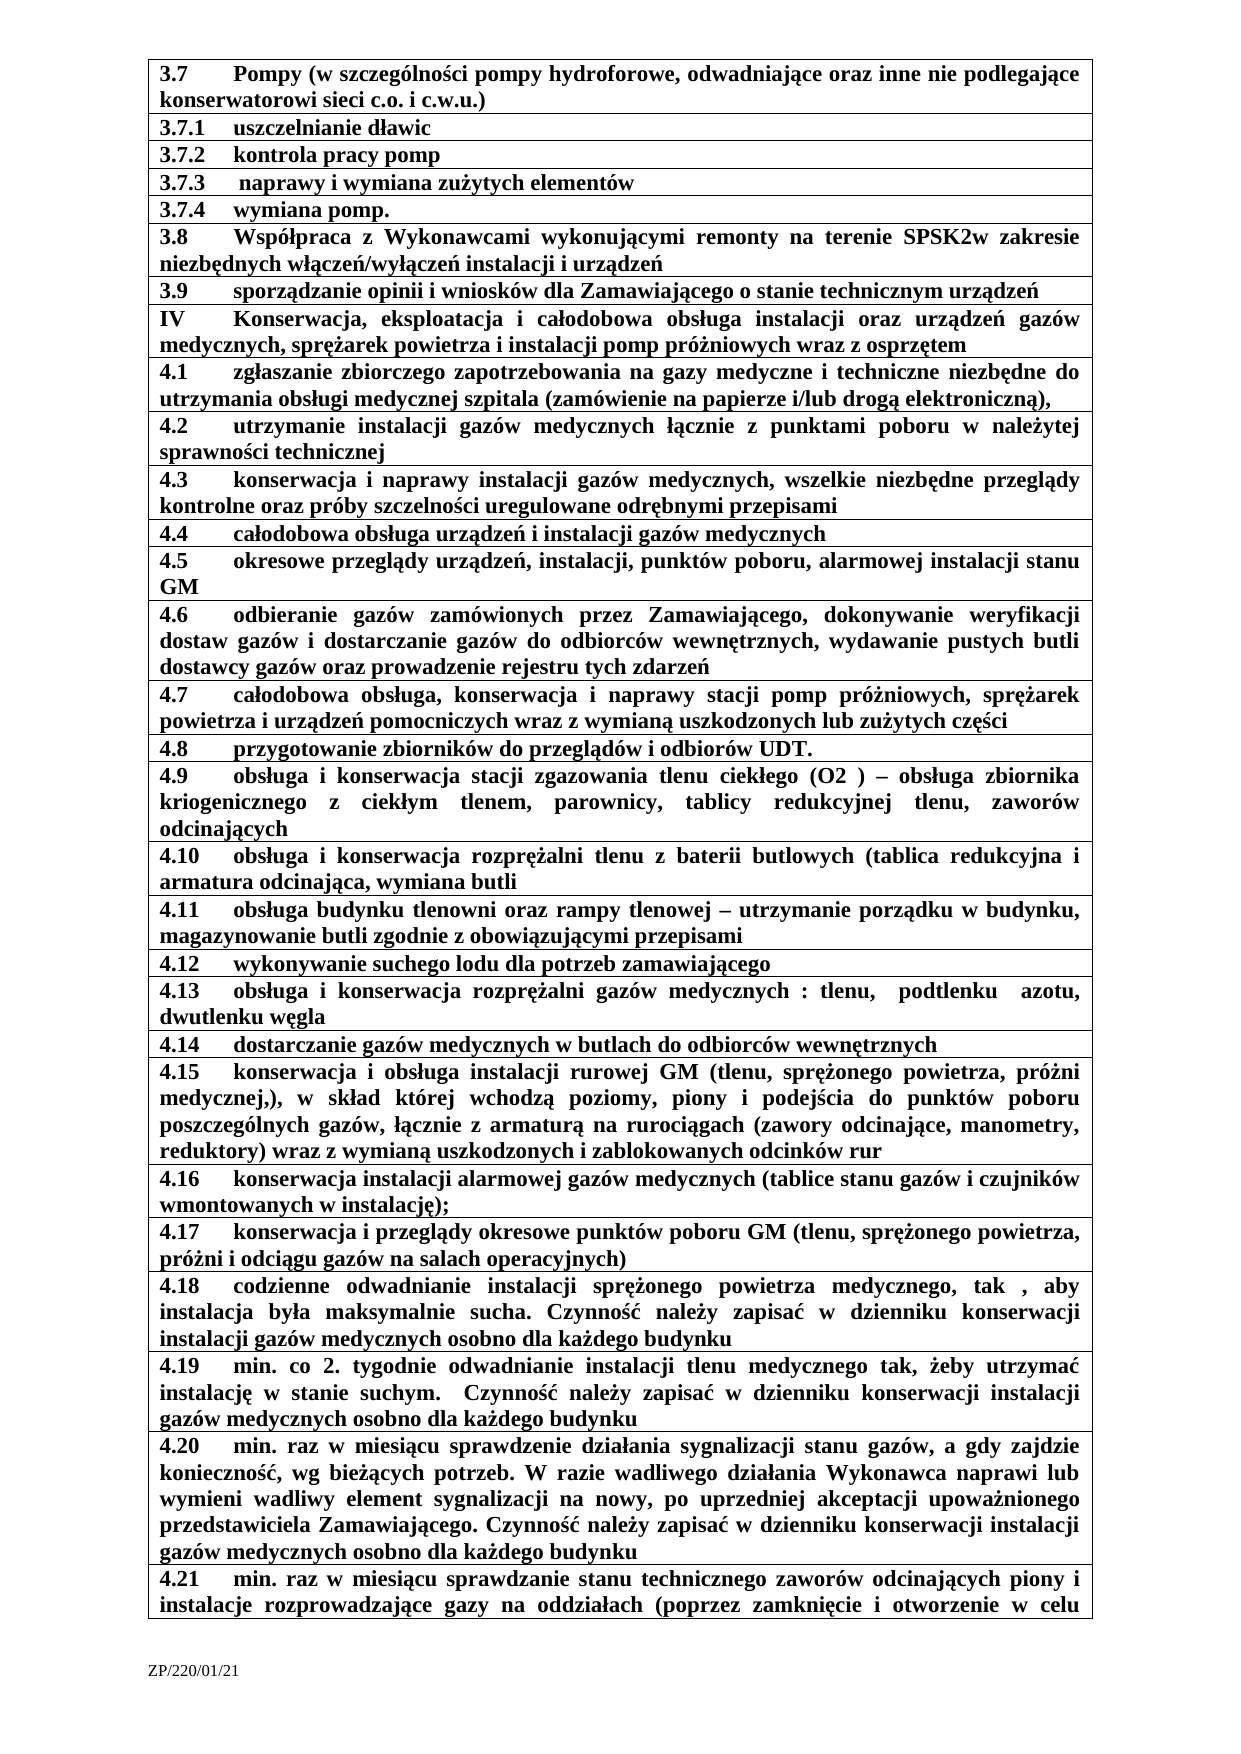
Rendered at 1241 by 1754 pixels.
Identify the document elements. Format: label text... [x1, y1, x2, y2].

table_cell 4.19 min. co 2. tygodnie odwadnianie instalacji tlenu medycznego tak, żeby utrzymać instalację w stanie suchym. Czynność należy zapisać w dzienniku konserwacji instalacji gazów medycznych osobno dla każdego budynku [149, 1352, 1092, 1431]
table_cell 4.1 zgłaszanie zbiorczego zapotrzebowania na gazy medyczne i techniczne niezbędne do utrzymania obsługi medycznej szpitala (zamówienie na papierze i/lub drogą elektroniczną), [149, 358, 1092, 411]
table_cell 4.7 całodobowa obsługa, konserwacja i naprawy stacji pomp próżniowych, sprężarek powietrza i urządzeń pomocniczych wraz z wymianą uszkodzonych lub zużytych części [149, 681, 1092, 733]
table_cell 4.3 konserwacja i naprawy instalacji gazów medycznych, wszelkie niezbędne przeglądy kontrolne oraz próby szczelności uregulowane odrębnymi przepisami [149, 466, 1092, 518]
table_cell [149, 1565, 1092, 1618]
table_cell 3.8 Współpraca z Wykonawcami wykonującymi remonty na terenie SPSK2w zakresie niezbędnych włączeń/wyłączeń instalacji i urządzeń [149, 224, 1092, 276]
table_cell 3.7 Pompy (w szczególności pompy hydroforowe, odwadniające oraz inne nie podlegające konserwatorowi sieci c.o. i c.w.u.) [149, 60, 1092, 113]
table_cell 3.7.4 wymiana pomp. [149, 196, 1092, 222]
table_cell 4.10 obsługa i konserwacja rozprężalni tlenu z baterii butlowych (tablica redukcyjna i armatura odcinająca, wymiana butli [149, 842, 1092, 895]
table_cell 4.15 konserwacja i obsługa instalacji rurowej GM (tlenu, sprężonego powietrza, próżni medycznej,), w skład której wchodzą poziomy, piony i podejścia do punktów poboru poszczególnych gazów, łącznie z armaturą na rurociągach (zawory odcinające, manometry, reduktory) wraz z wymianą uszkodzonych i zablokowanych odcinków rur [149, 1058, 1092, 1163]
table_cell 4.4 całodobowa obsługa urządzeń i instalacji gazów medycznych [149, 520, 1092, 546]
table_cell 4.5 okresowe przeglądy urządzeń, instalacji, punktów poboru, alarmowej instalacji stanu GM [149, 547, 1092, 600]
table_cell 3.7.2 kontrola pracy pomp [149, 141, 1092, 168]
table_cell 4.9 obsługa i konserwacja stacji zgazowania tlenu ciekłego (O2 ) – obsługa zbiornika kriogenicznego z ciekłym tlenem, parownicy, tablicy redukcyjnej tlenu, zaworów odcinających [149, 762, 1092, 841]
table_cell 4.2 utrzymanie instalacji gazów medycznych łącznie z punktami poboru w należytej sprawności technicznej [149, 412, 1092, 465]
table_cell 4.13 obsługa i konserwacja rozprężalni gazów medycznych : tlenu, podtlenku azotu, dwutlenku węgla [149, 977, 1092, 1030]
table_cell 4.11 obsługa budynku tlenowni oraz rampy tlenowej – utrzymanie porządku w budynku, magazynowanie butli zgodnie z obowiązującymi przepisami [149, 896, 1092, 948]
table_cell 3.9 sporządzanie opinii i wniosków dla Zamawiającego o stanie technicznym urządzeń [149, 277, 1092, 303]
table_cell 4.8 przygotowanie zbiorników do przeglądów i odbiorów UDT. [149, 735, 1092, 761]
table_cell 4.6 odbieranie gazów zamówionych przez Zamawiającego, dokonywanie weryfikacji dostaw gazów i dostarczanie gazów do odbiorców wewnętrznych, wydawanie pustych butli dostawcy gazów oraz prowadzenie rejestru tych zdarzeń [149, 601, 1092, 680]
table_cell 4.16 konserwacja instalacji alarmowej gazów medycznych (tablice stanu gazów i czujników wmontowanych w instalację); [149, 1165, 1092, 1217]
table_cell 3.7.3 naprawy i wymiana zużytych elementów [149, 169, 1092, 195]
table_cell IV Konserwacja, eksploatacja i całodobowa obsługa instalacji oraz urządzeń gazów medycznych, sprężarek powietrza i instalacji pomp próżniowych wraz z osprzętem [149, 305, 1092, 357]
table_cell 4.14 dostarczanie gazów medycznych w butlach do odbiorców wewnętrznych [149, 1031, 1092, 1057]
table_cell 4.17 konserwacja i przeglądy okresowe punktów poboru GM (tlenu, sprężonego powietrza, próżni i odciągu gazów na salach operacyjnych) [149, 1218, 1092, 1271]
table_cell 3.7.1 uszczelnianie dławic [149, 114, 1092, 140]
table_cell 4.12 wykonywanie suchego lodu dla potrzeb zamawiającego [149, 950, 1092, 976]
table_cell 4.18 codzienne odwadnianie instalacji sprężonego powietrza medycznego, tak , aby instalacja była maksymalnie sucha. Czynność należy zapisać w dzienniku konserwacji instalacji gazów medycznych osobno dla każdego budynku [149, 1272, 1092, 1351]
table_cell 4.20 min. raz w miesiącu sprawdzenie działania sygnalizacji stanu gazów, a gdy zajdzie konieczność, wg bieżących potrzeb. W razie wadliwego działania Wykonawca naprawi lub wymieni wadliwy element sygnalizacji na nowy, po uprzedniej akceptacji upoważnionego przedstawiciela Zamawiającego. Czynność należy zapisać w dzienniku konserwacji instalacji gazów medycznych osobno dla każdego budynku [149, 1432, 1092, 1564]
